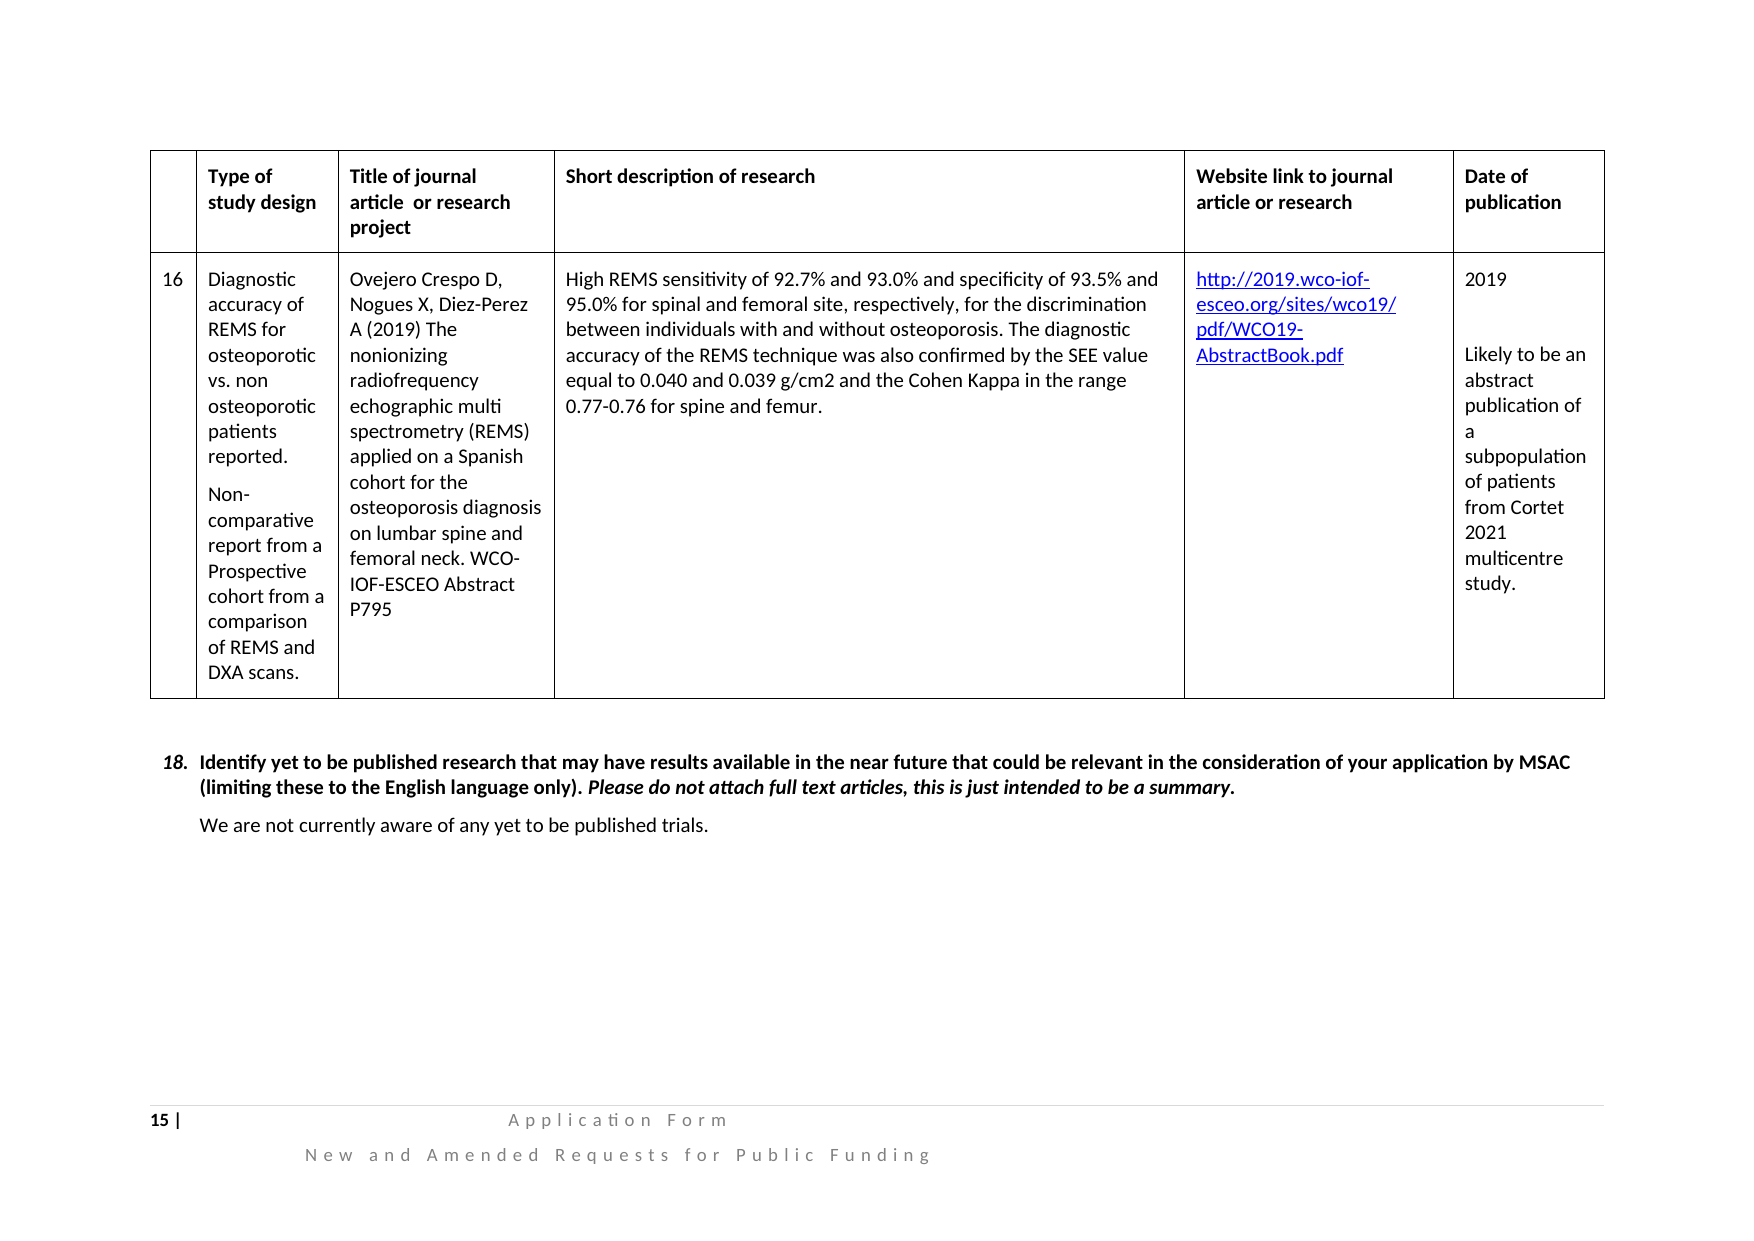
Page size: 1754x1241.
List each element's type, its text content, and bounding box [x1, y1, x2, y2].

table_cell http://2019.wco-iof-esceo.org/sites/wco19/pdf/WCO19-AbstractBook.pdf [1185, 253, 1453, 697]
table_cell Ovejero Crespo D, Nogues X, Diez-Perez A (2019) The nonionizing radiofrequency echographic multi spectrometry (REMS) applied on a Spanish cohort for the osteoporosis diagnosis on lumbar spine and femoral neck. WCO-IOF-ESCEO Abstract P795 [339, 253, 554, 697]
table_cell Diagnostic accuracy of REMS for osteoporotic vs. non osteoporotic patients reported. Non-comparative report from a Prospective cohort from a comparison of REMS and DXA scans. [197, 253, 338, 697]
table_header Title of journal article or research project [339, 151, 554, 252]
table_cell 2019 Likely to be an abstract publication of a subpopulation of patients from Cortet 2021 multicentre study. [1454, 253, 1604, 697]
table_cell High REMS sensitivity of 92.7% and 93.0% and specificity of 93.5% and 95.0% for spinal and femoral site, respectively, for the discrimination between individuals with and without osteoporosis. The diagnostic accuracy of the REMS technique was also confirmed by the SEE value equal to 0.040 and 0.039 g/cm2 and the Cohen Kappa in the range 0.77-0.76 for spine and femur. [555, 253, 1184, 697]
table_cell Identify yet to be published research that may have results available in the near future that could be relevant in the consideration of your application by MSAC (limiting these to the English language only). Please do not attach full text articles, this is just intended to be a summary. We are not currently aware of any yet to be published trials. [151, 699, 1604, 850]
table_header Short description of research [555, 151, 1184, 252]
table_header Type of study design [197, 151, 338, 252]
table_header Website link to journal article or research [1185, 151, 1453, 252]
table_header Date of publication [1454, 151, 1604, 252]
table_header [151, 151, 196, 252]
table_cell 16 [151, 253, 196, 697]
